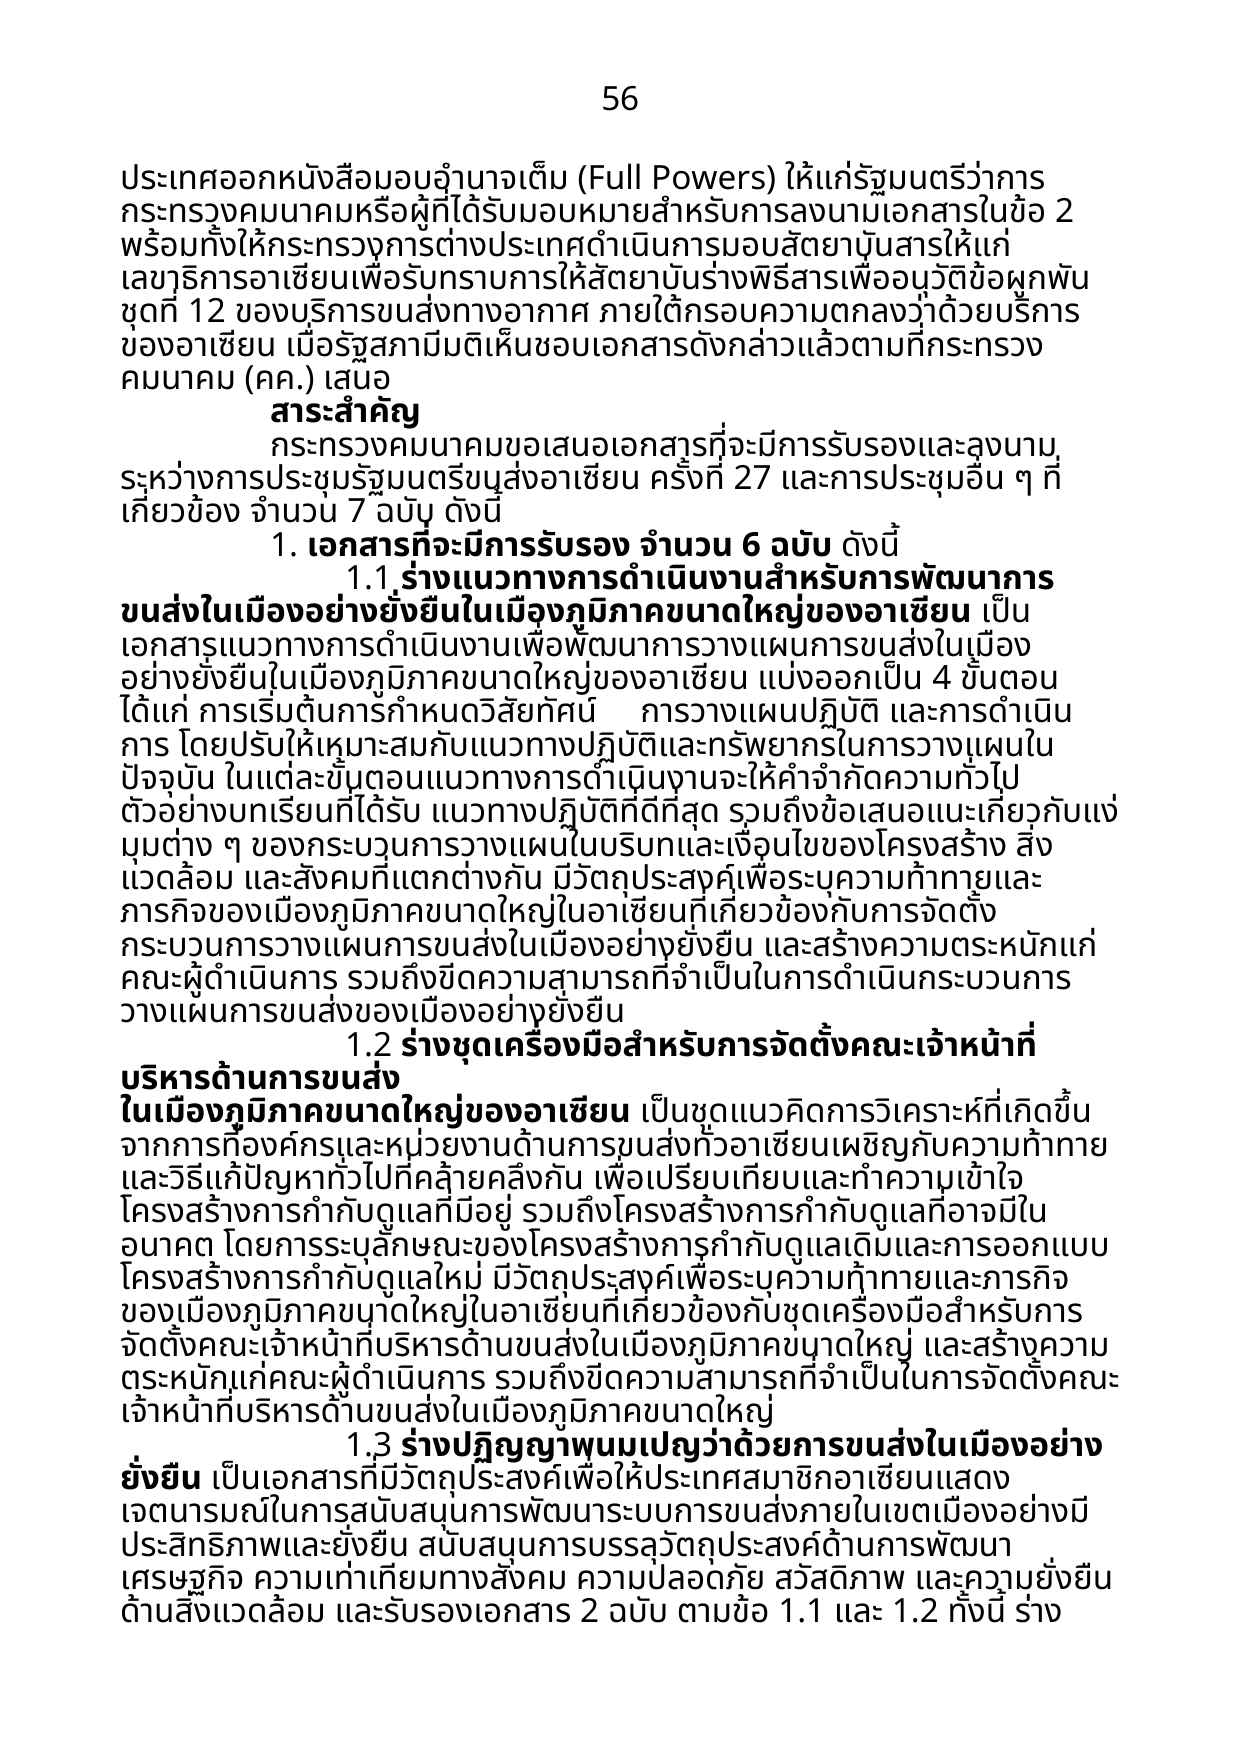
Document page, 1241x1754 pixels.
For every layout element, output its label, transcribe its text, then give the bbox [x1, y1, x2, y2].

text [120, 163, 1120, 396]
text 1. เอกสารที่จะมีการรับรอง จำนวน 6 ฉบับ ดังนี้ [120, 529, 1120, 563]
text สาระสำคัญ [120, 396, 1120, 429]
text 1.1 ร่างแนวทางการดำเนินงานสำหรับการพัฒนาการขนส่งในเมืองอย่างยั่งยืนในเมืองภูมิภาคขนาดใหญ่ของอาเซียน เป็นเอกสารแนวทางการดำเนินงานเพื่อพัฒนาการวางแผนการขนส่งในเมือง อย่างยั่งยืนในเมืองภูมิภาคขนาดใหญ่ของอาเซียน แบ่งออกเป็น 4 ขั้นตอน ได้แก่ การเริ่มต้นการกำหนดวิสัยทัศน์ การวางแผนปฏิบัติ และการดำเนินการ โดยปรับให้เหมาะสมกับแนวทางปฏิบัติและทรัพยากรในการวางแผนในปัจจุบัน ในแต่ละขั้นตอนแนวทางการดำเนินงานจะให้คำจำกัดความทั่วไป ตัวอย่างบทเรียนที่ได้รับ แนวทางปฏิบัติที่ดีที่สุด รวมถึงข้อเสนอแนะเกี่ยวกับแง่มุมต่าง ๆ ของกระบวนการวางแผนในบริบทและเงื่อนไขของโครงสร้าง สิ่งแวดล้อม และสังคมที่แตกต่างกัน มีวัตถุประสงค์เพื่อระบุความท้าทายและภารกิจของเมืองภูมิภาคขนาดใหญ่ในอาเซียนที่เกี่ยวข้องกับการจัดตั้งกระบวนการวางแผนการขนส่งในเมืองอย่างยั่งยืน และสร้างความตระหนักแก่คณะผู้ดำเนินการ รวมถึงขีดความสามารถที่จำเป็นในการดำเนินกระบวนการวางแผนการขนส่งของเมืองอย่างยั่งยืน [120, 563, 1120, 1029]
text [120, 1429, 1120, 1629]
text 1.2 ร่างชุดเครื่องมือสำหรับการจัดตั้งคณะเจ้าหน้าที่บริหารด้านการขนส่ง [120, 1029, 1120, 1096]
text ในเมืองภูมิภาคขนาดใหญ่ของอาเซียน เป็นชุดแนวคิดการวิเคราะห์ที่เกิดขึ้นจากการที่องค์กรและหน่วยงานด้านการขนส่งทั่วอาเซียนเผชิญกับความท้าทายและวิธีแก้ปัญหาทั่วไปที่คล้ายคลึงกัน เพื่อเปรียบเทียบและทำความเข้าใจโครงสร้างการกำกับดูแลที่มีอยู่ รวมถึงโครงสร้างการกำกับดูแลที่อาจมีในอนาคต โดยการระบุลักษณะของโครงสร้างการกำกับดูแลเดิมและการออกแบบโครงสร้างการกำกับดูแลใหม่ มีวัตถุประสงค์เพื่อระบุความท้าทายและภารกิจของเมืองภูมิภาคขนาดใหญ่ในอาเซียนที่เกี่ยวข้องกับชุดเครื่องมือสำหรับการจัดตั้งคณะเจ้าหน้าที่บริหารด้านขนส่งในเมืองภูมิภาคขนาดใหญ่ และสร้างความตระหนักแก่คณะผู้ดำเนินการ รวมถึงขีดความสามารถที่จำเป็นในการจัดตั้งคณะเจ้าหน้าที่บริหารด้านขนส่งในเมืองภูมิภาคขนาดใหญ่ [120, 1096, 1120, 1429]
text กระทรวงคมนาคมขอเสนอเอกสารที่จะมีการรับรองและลงนามระหว่างการประชุมรัฐมนตรีขนส่งอาเซียน ครั้งที่ 27 และการประชุมอื่น ๆ ที่เกี่ยวข้อง จำนวน 7 ฉบับ ดังนี้ [120, 429, 1120, 529]
